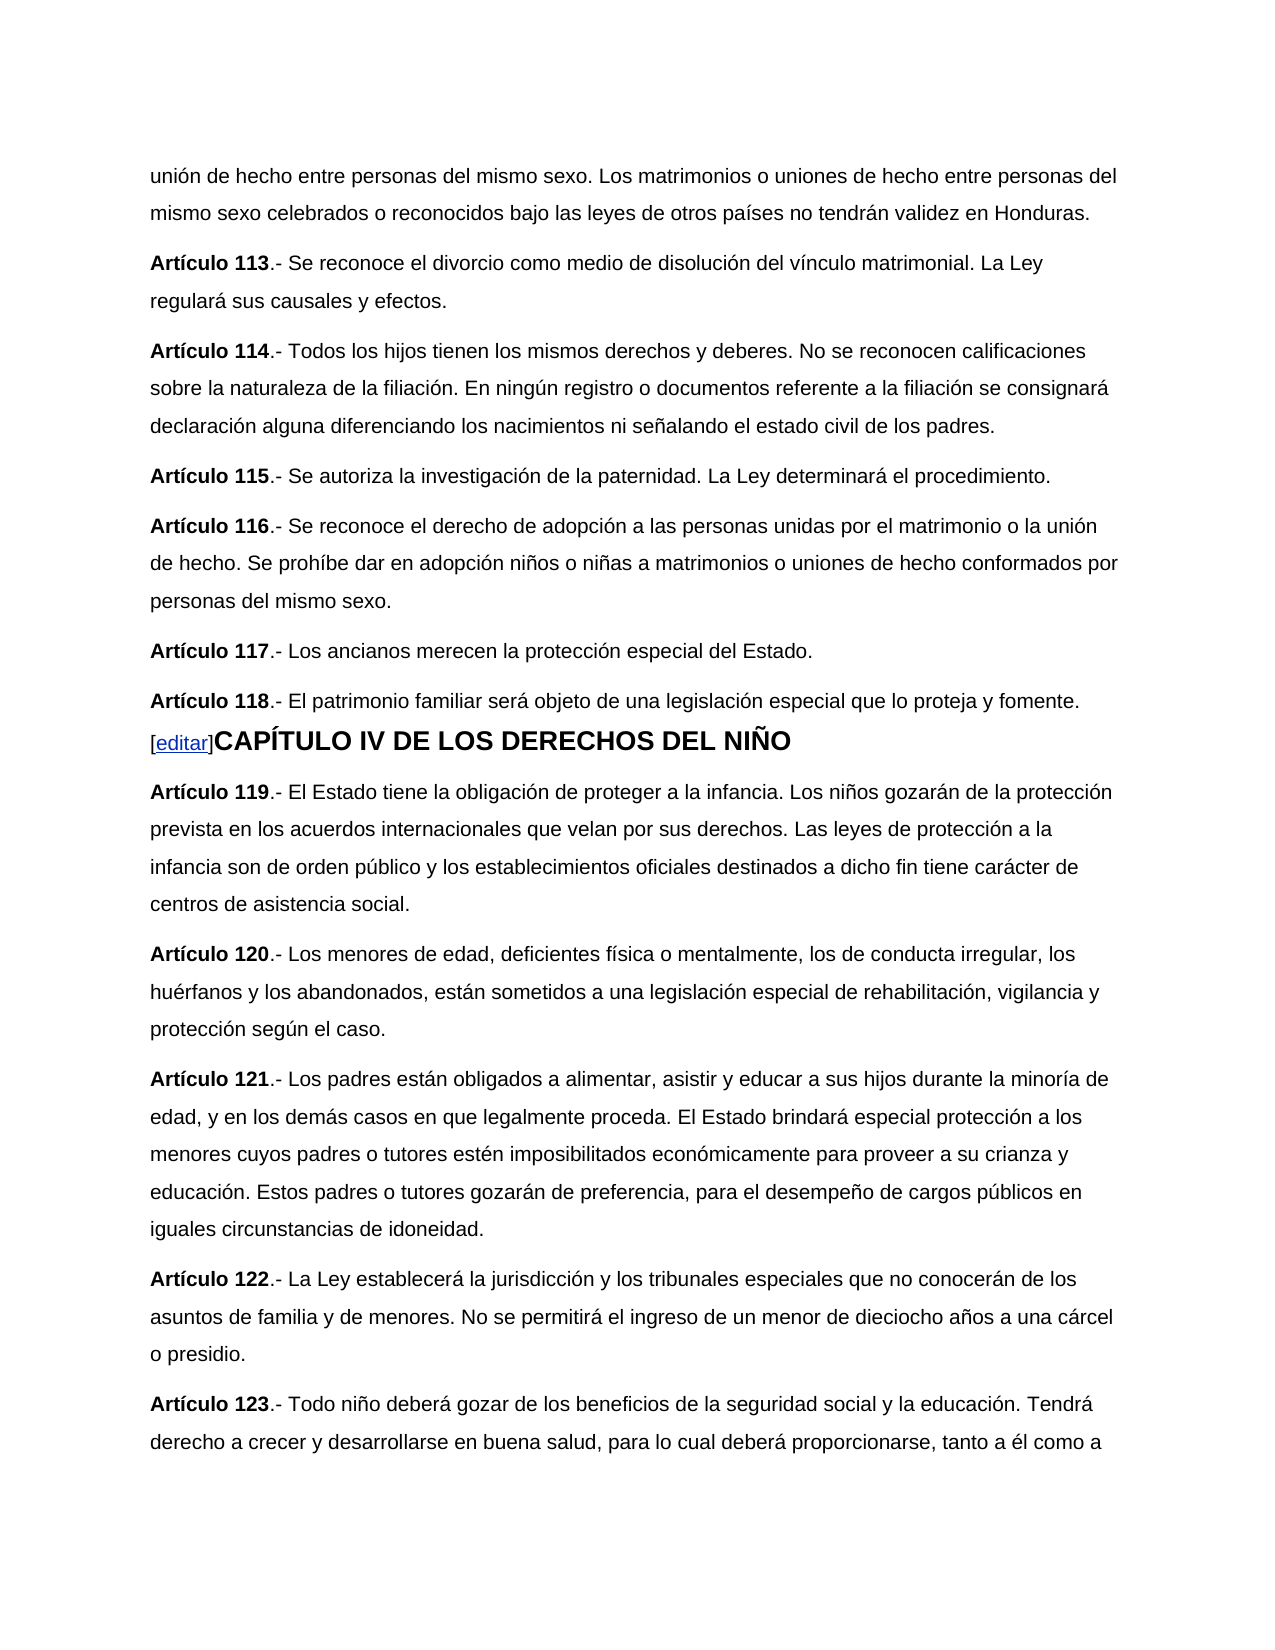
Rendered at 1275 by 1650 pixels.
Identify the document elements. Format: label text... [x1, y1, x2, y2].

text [150, 1379, 1125, 1454]
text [150, 150, 1125, 225]
text Artículo 122.- La Ley establecerá la jurisdicción y los tribunales especiales que no conocerán de los asuntos de familia y de menores. No se permitirá el ingreso de un menor de dieciocho años a una cárcel o presidio. [150, 1254, 1125, 1366]
text Artículo 114.- Todos los hijos tienen los mismos derechos y deberes. No se reconocen calificaciones sobre la naturaleza de la filiación. En ningún registro o documentos referente a la filiación se consignará declaración alguna diferenciando los nacimientos ni señalando el estado civil de los padres. [150, 325, 1125, 437]
text Artículo 121.- Los padres están obligados a alimentar, asistir y educar a sus hijos durante la minoría de edad, y en los demás casos en que legalmente proceda. El Estado brindará especial protección a los menores cuyos padres o tutores estén imposibilitados económicamente para proveer a su crianza y educación. Estos padres o tutores gozarán de preferencia, para el desempeño de cargos públicos en iguales circunstancias de idoneidad. [150, 1054, 1125, 1241]
text Artículo 115.- Se autoriza la investigación de la paternidad. La Ley determinará el procedimiento. [150, 450, 1125, 487]
text Artículo 116.- Se reconoce el derecho de adopción a las personas unidas por el matrimonio o la unión de hecho. Se prohíbe dar en adopción niños o niñas a matrimonios o uniones de hecho conformados por personas del mismo sexo. [150, 500, 1125, 612]
text Artículo 113.- Se reconoce el divorcio como medio de disolución del vínculo matrimonial. La Ley regulará sus causales y efectos. [150, 237, 1125, 312]
text Artículo 119.- El Estado tiene la obligación de proteger a la infancia. Los niños gozarán de la protección prevista en los acuerdos internacionales que velan por sus derechos. Las leyes de protección a la infancia son de orden público y los establecimientos oficiales destinados a dicho fin tiene carácter de centros de asistencia social. [150, 766, 1125, 916]
text Artículo 120.- Los menores de edad, deficientes física o mentalmente, los de conducta irregular, los huérfanos y los abandonados, están sometidos a una legislación especial de rehabilitación, vigilancia y protección según el caso. [150, 929, 1125, 1041]
subtitle [editar]CAPÍTULO IV DE LOS DERECHOS DEL NIÑO [150, 725, 1125, 756]
text Artículo 118.- El patrimonio familiar será objeto de una legislación especial que lo proteja y fomente. [150, 675, 1125, 712]
text Artículo 117.- Los ancianos merecen la protección especial del Estado. [150, 625, 1125, 662]
